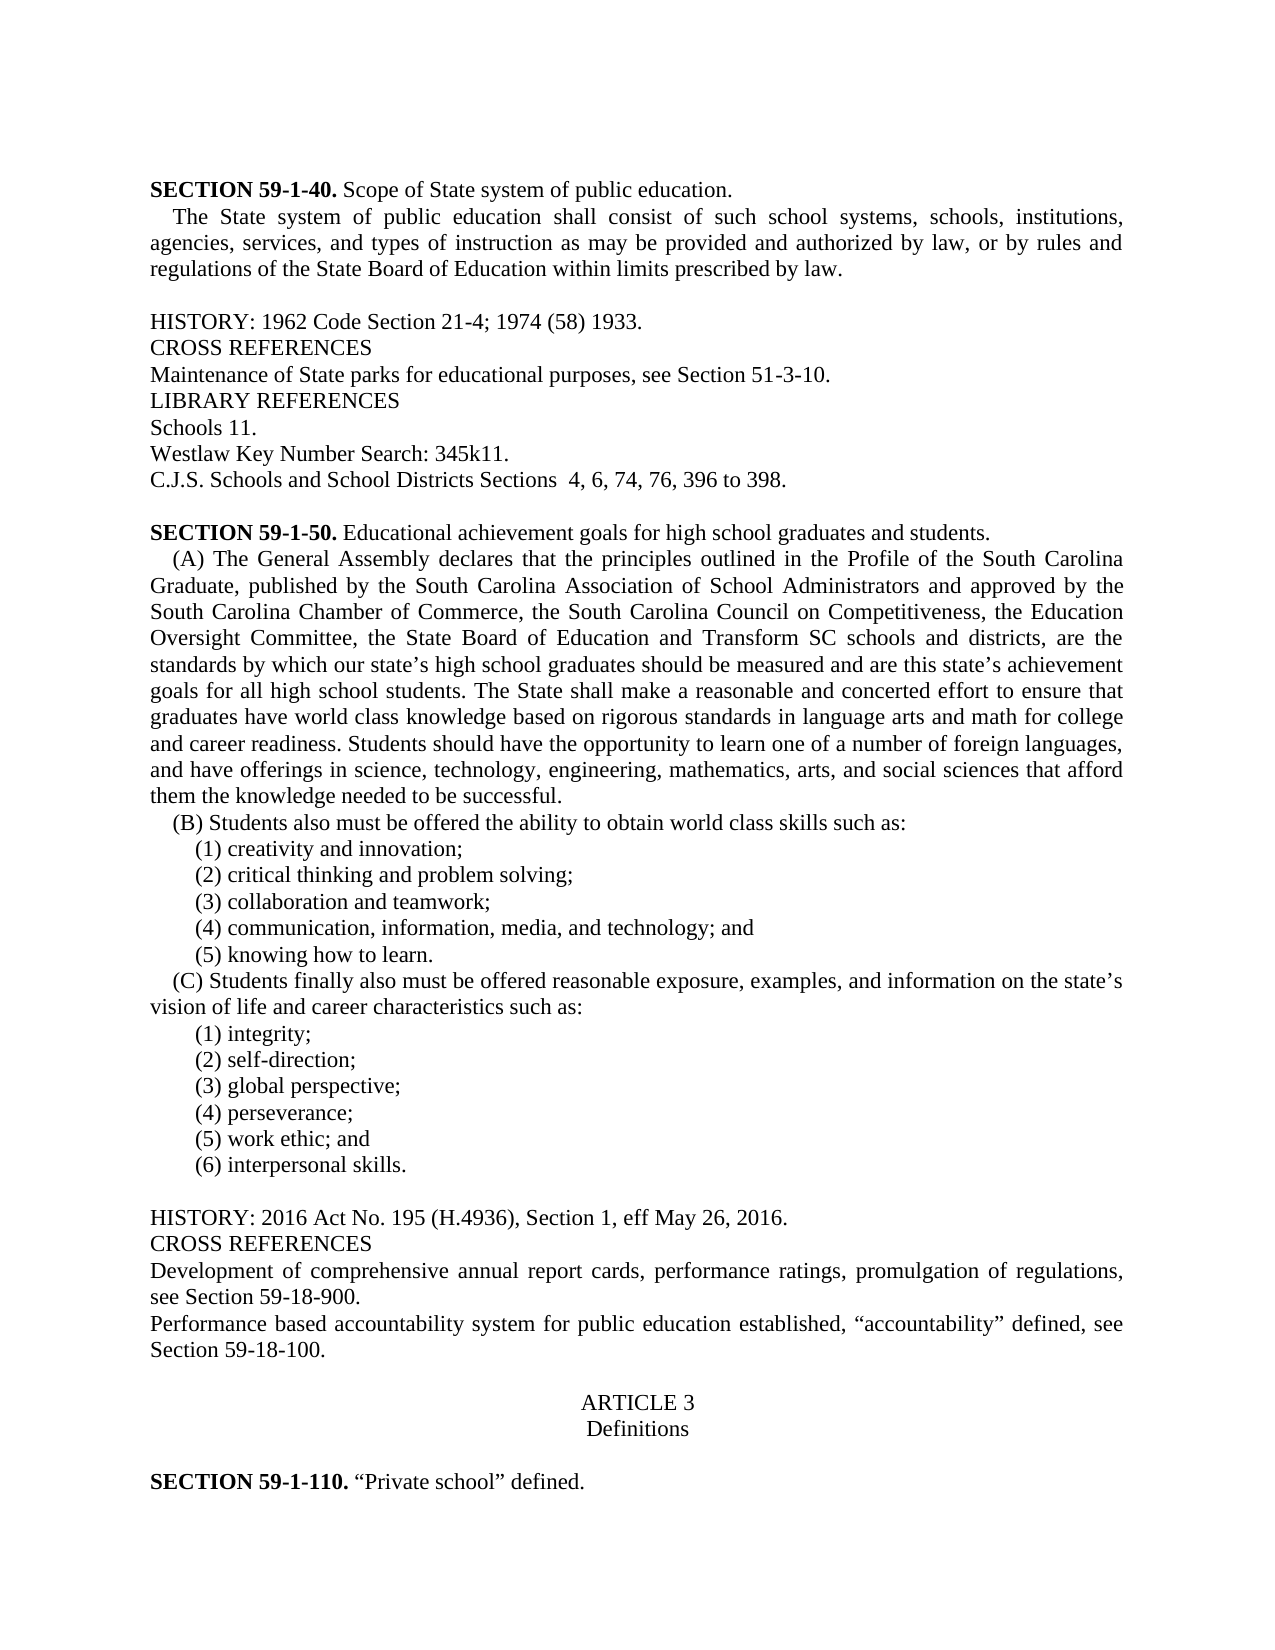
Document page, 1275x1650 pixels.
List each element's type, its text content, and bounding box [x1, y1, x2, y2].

text CROSS REFERENCES [150, 334, 1125, 361]
text (A) The General Assembly declares that the principles outlined in the Profile of the South Carolina Graduate, published by the South Carolina Association of School Administrators and approved by the South Carolina Chamber of Commerce, the South Carolina Council on Competitiveness, the Education Oversight Committee, the State Board of Education and Transform SC schools and districts, are the standards by which our state’s high school graduates should be measured and are this state’s achievement goals for all high school students. The State shall make a reasonable and concerted effort to ensure that graduates have world class knowledge based on rigorous standards in language arts and math for college and career readiness. Students should have the opportunity to learn one of a number of foreign languages, and have offerings in science, technology, engineering, mathematics, arts, and social sciences that afford them the knowledge needed to be successful. [150, 545, 1125, 809]
text SECTION 59-1-110. “Private school” defined. [150, 1468, 1125, 1494]
text (6) interpersonal skills. [150, 1151, 1125, 1178]
text (1) creativity and innovation; [150, 835, 1125, 862]
text SECTION 59-1-40. Scope of State system of public education. [150, 176, 1125, 203]
text (4) perseverance; [150, 1099, 1125, 1125]
text (3) collaboration and teamwork; [150, 888, 1125, 914]
text HISTORY: 1962 Code Section 21-4; 1974 (58) 1933. [150, 308, 1125, 334]
text Westlaw Key Number Search: 345k11. [150, 440, 1125, 466]
text ARTICLE 3 [150, 1389, 1125, 1415]
text (4) communication, information, media, and technology; and [150, 914, 1125, 941]
text (5) work ethic; and [150, 1125, 1125, 1151]
text CROSS REFERENCES [150, 1231, 1125, 1257]
text (2) self-direction; [150, 1046, 1125, 1072]
text Performance based accountability system for public education established, “accountability” defined, see Section 59-18-100. [150, 1309, 1125, 1362]
text HISTORY: 2016 Act No. 195 (H.4936), Section 1, eff May 26, 2016. [150, 1204, 1125, 1231]
text LIBRARY REFERENCES [150, 387, 1125, 413]
text Definitions [150, 1415, 1125, 1441]
text The State system of public education shall consist of such school systems, schools, institutions, agencies, services, and types of instruction as may be provided and authorized by law, or by rules and regulations of the State Board of Education within limits prescribed by law. [150, 203, 1125, 282]
text (5) knowing how to learn. [150, 941, 1125, 967]
text (B) Students also must be offered the ability to obtain world class skills such as: [150, 809, 1125, 835]
text SECTION 59-1-50. Educational achievement goals for high school graduates and students. [150, 519, 1125, 545]
text C.J.S. Schools and School Districts Sections 4, 6, 74, 76, 396 to 398. [150, 466, 1125, 493]
text Maintenance of State parks for educational purposes, see Section 51-3-10. [150, 361, 1125, 387]
text (C) Students finally also must be offered reasonable exposure, examples, and information on the state’s vision of life and career characteristics such as: [150, 967, 1125, 1020]
text Schools 11. [150, 413, 1125, 440]
text (1) integrity; [150, 1020, 1125, 1046]
text (3) global perspective; [150, 1072, 1125, 1099]
text (2) critical thinking and problem solving; [150, 862, 1125, 888]
text Development of comprehensive annual report cards, performance ratings, promulgation of regulations, see Section 59-18-900. [150, 1257, 1125, 1309]
